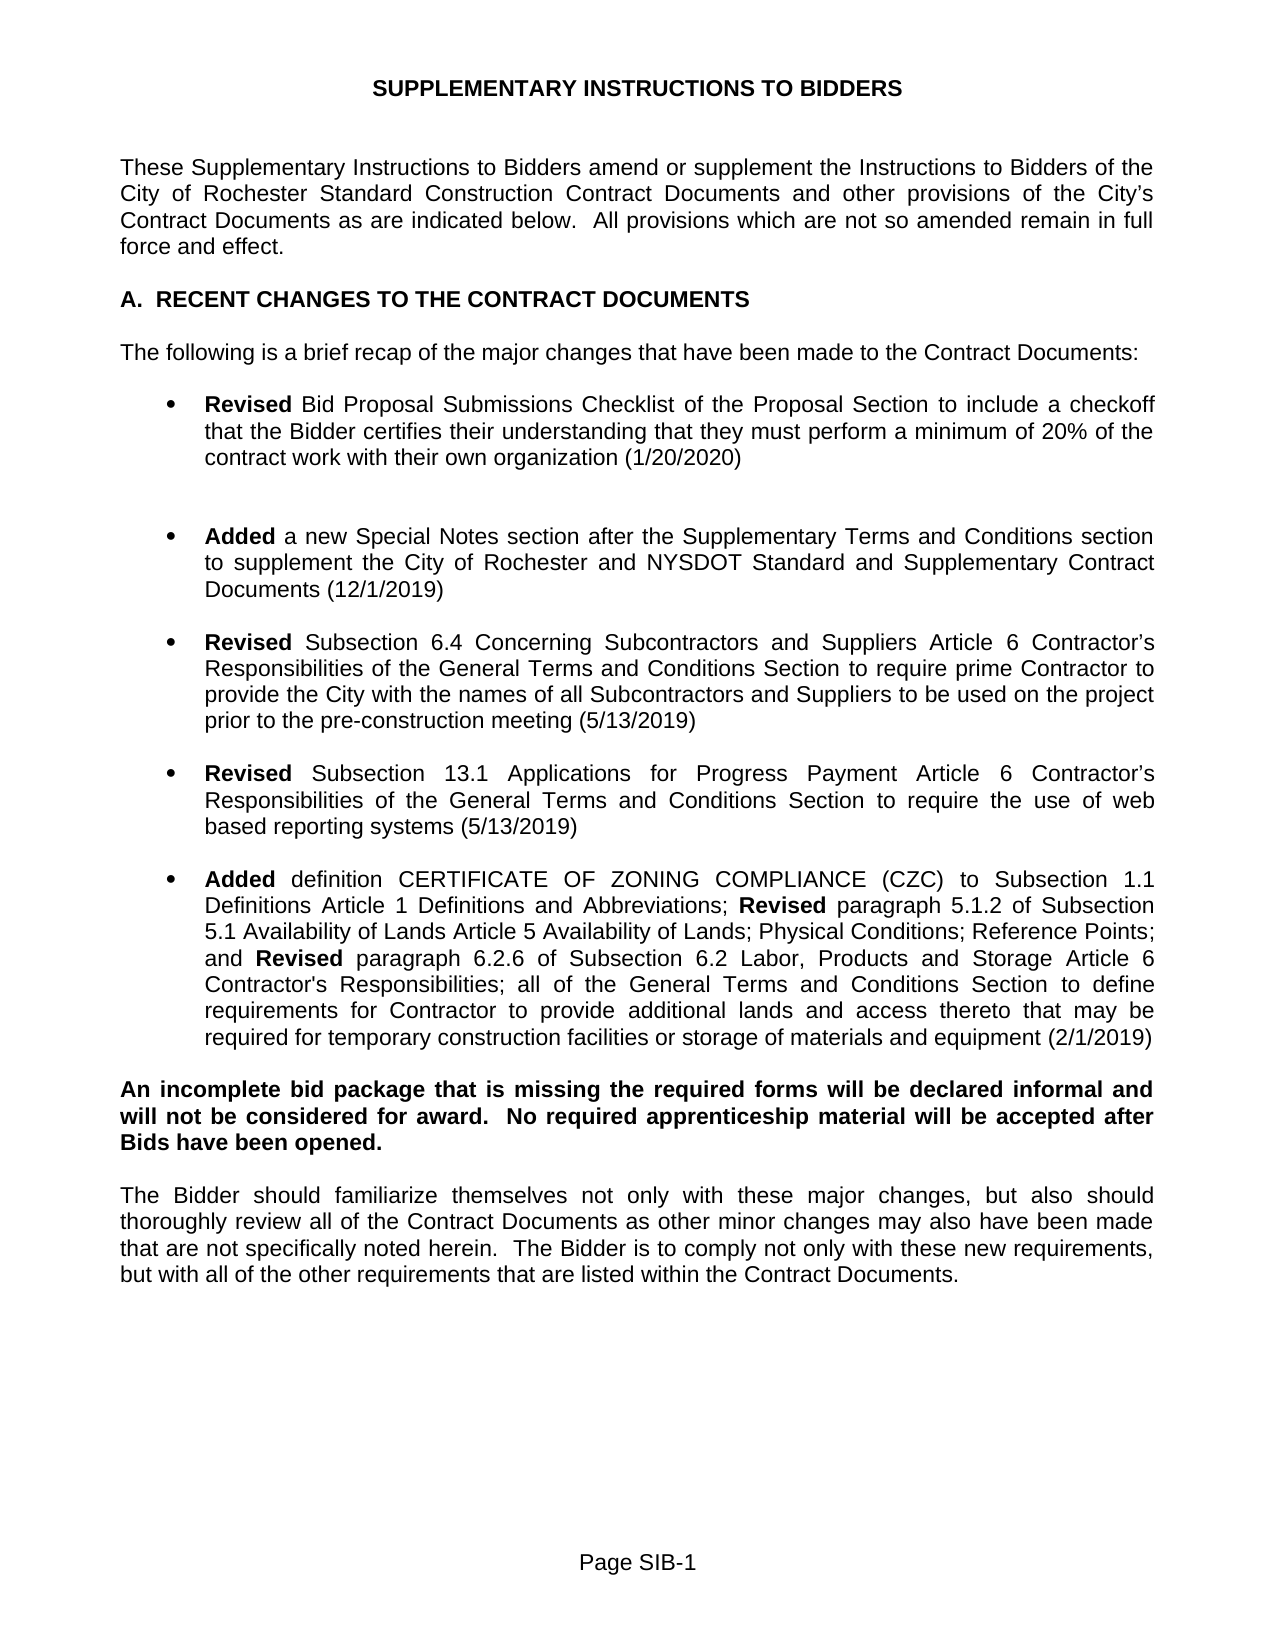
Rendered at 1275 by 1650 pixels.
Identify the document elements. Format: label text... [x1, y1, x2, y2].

text These Supplementary Instructions to Bidders amend or supplement the Instructions to Bidders of the City of Rochester Standard Construction Contract Documents and other provisions of the City’s Contract Documents as are indicated below. All provisions which are not so amended remain in full force and effect. [120, 154, 1155, 259]
list Revised Subsection 13.1 Applications for Progress Payment Article 6 Contractor’s Responsibilities of the General Terms and Conditions Section to require the use of web based reporting systems (5/13/2019) [167, 760, 1155, 839]
text The Bidder should familiarize themselves not only with these major changes, but also should thoroughly review all of the Contract Documents as other minor changes may also have been made that are not specifically noted herein. The Bidder is to comply not only with these new requirements, but with all of the other requirements that are listed within the Contract Documents. [120, 1182, 1155, 1287]
list An incomplete bid package that is missing the required forms will be declared informal and will not be considered for award. No required apprenticeship material will be accepted after Bids have been opened. [120, 1076, 1155, 1156]
text The following is a brief recap of the major changes that have been made to the Contract Documents: [120, 338, 1155, 365]
text SUPPLEMENTARY INSTRUCTIONS TO BIDDERS [120, 75, 1155, 101]
list Revised Bid Proposal Submissions Checklist of the Proposal Section to include a checkoff that the Bidder certifies their understanding that they must perform a minimum of 20% of the contract work with their own organization (1/20/2020) [167, 391, 1155, 470]
list Revised Subsection 6.4 Concerning Subcontractors and Suppliers Article 6 Contractor’s Responsibilities of the General Terms and Conditions Section to require prime Contractor to provide the City with the names of all Subcontractors and Suppliers to be used on the project prior to the pre-construction meeting (5/13/2019) [167, 628, 1155, 734]
list Added definition CERTIFICATE OF ZONING COMPLIANCE (CZC) to Subsection 1.1 Definitions Article 1 Definitions and Abbreviations; Revised paragraph 5.1.2 of Subsection 5.1 Availability of Lands Article 5 Availability of Lands; Physical Conditions; Reference Points; and Revised paragraph 6.2.6 of Subsection 6.2 Labor, Products and Storage Article 6 Contractor's Responsibilities; all of the General Terms and Conditions Section to define requirements for Contractor to provide additional lands and access thereto that may be required for temporary construction facilities or storage of materials and equipment (2/1/2019) [167, 866, 1155, 1050]
list Added a new Special Notes section after the Supplementary Terms and Conditions section to supplement the City of Rochester and NYSDOT Standard and Supplementary Contract Documents (12/1/2019) [167, 523, 1155, 602]
text A. RECENT CHANGES TO THE CONTRACT DOCUMENTS [120, 286, 1155, 312]
